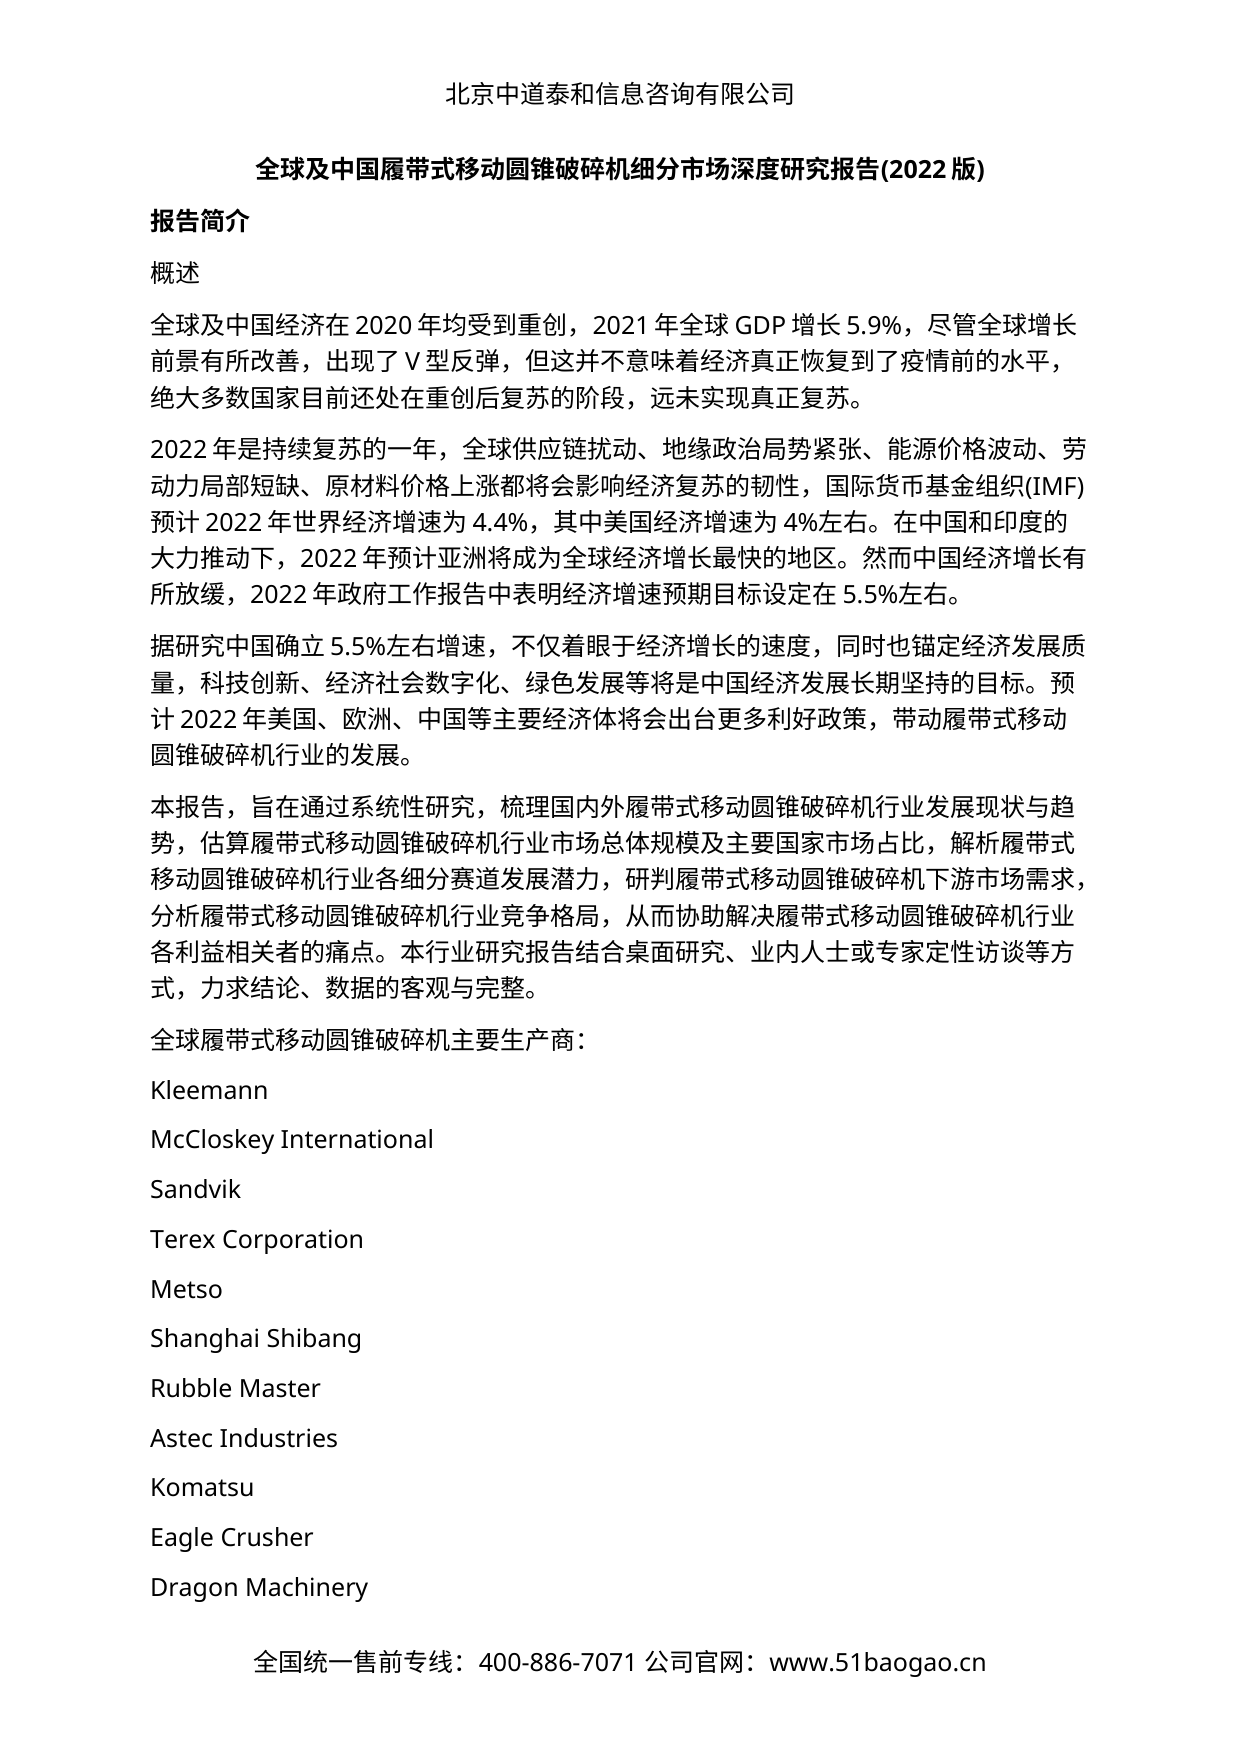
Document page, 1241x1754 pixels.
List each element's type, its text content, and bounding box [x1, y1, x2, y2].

text 概述 [150, 254, 1090, 290]
text Dragon Machinery [150, 1569, 1090, 1603]
text Komatsu [150, 1470, 1090, 1504]
text Metso [150, 1271, 1090, 1305]
text McCloskey International [150, 1122, 1090, 1156]
text Terex Corporation [150, 1222, 1090, 1256]
text Rubble Master [150, 1371, 1090, 1405]
text Eagle Crusher [150, 1520, 1090, 1554]
text 本报告，旨在通过系统性研究，梳理国内外履带式移动圆锥破碎机行业发展现状与趋势，估算履带式移动圆锥破碎机行业市场总体规模及主要国家市场占比，解析履带式移动圆锥破碎机行业各细分赛道发展潜力，研判履带式移动圆锥破碎机下游市场需求，分析履带式移动圆锥破碎机行业竞争格局，从而协助解决履带式移动圆锥破碎机行业各利益相关者的痛点。本行业研究报告结合桌面研究、业内人士或专家定性访谈等方式，力求结论、数据的客观与完整。 [150, 787, 1090, 1005]
text 2022年是持续复苏的一年，全球供应链扰动、地缘政治局势紧张、能源价格波动、劳动力局部短缺、原材料价格上涨都将会影响经济复苏的韧性，国际货币基金组织(IMF)预计2022年世界经济增速为4.4%，其中美国经济增速为4%左右。在中国和印度的大力推动下，2022年预计亚洲将成为全球经济增长最快的地区。然而中国经济增长有所放缓，2022年政府工作报告中表明经济增速预期目标设定在5.5%左右。 [150, 430, 1090, 611]
text 全球及中国经济在2020年均受到重创，2021年全球GDP增长5.9%，尽管全球增长前景有所改善，出现了V型反弹，但这并不意味着经济真正恢复到了疫情前的水平，绝大多数国家目前还处在重创后复苏的阶段，远未实现真正复苏。 [150, 306, 1090, 414]
text Kleemann [150, 1072, 1090, 1107]
text Sandvik [150, 1172, 1090, 1206]
text 全球及中国履带式移动圆锥破碎机细分市场深度研究报告(2022版) [150, 150, 1090, 186]
text Astec Industries [150, 1420, 1090, 1454]
text 报告简介 [150, 202, 1090, 238]
text Shanghai Shibang [150, 1321, 1090, 1355]
text 据研究中国确立5.5%左右增速，不仅着眼于经济增长的速度，同时也锚定经济发展质量，科技创新、经济社会数字化、绿色发展等将是中国经济发展长期坚持的目标。预计2022年美国、欧洲、中国等主要经济体将会出台更多利好政策，带动履带式移动圆锥破碎机行业的发展。 [150, 627, 1090, 772]
text 全球履带式移动圆锥破碎机主要生产商： [150, 1021, 1090, 1057]
